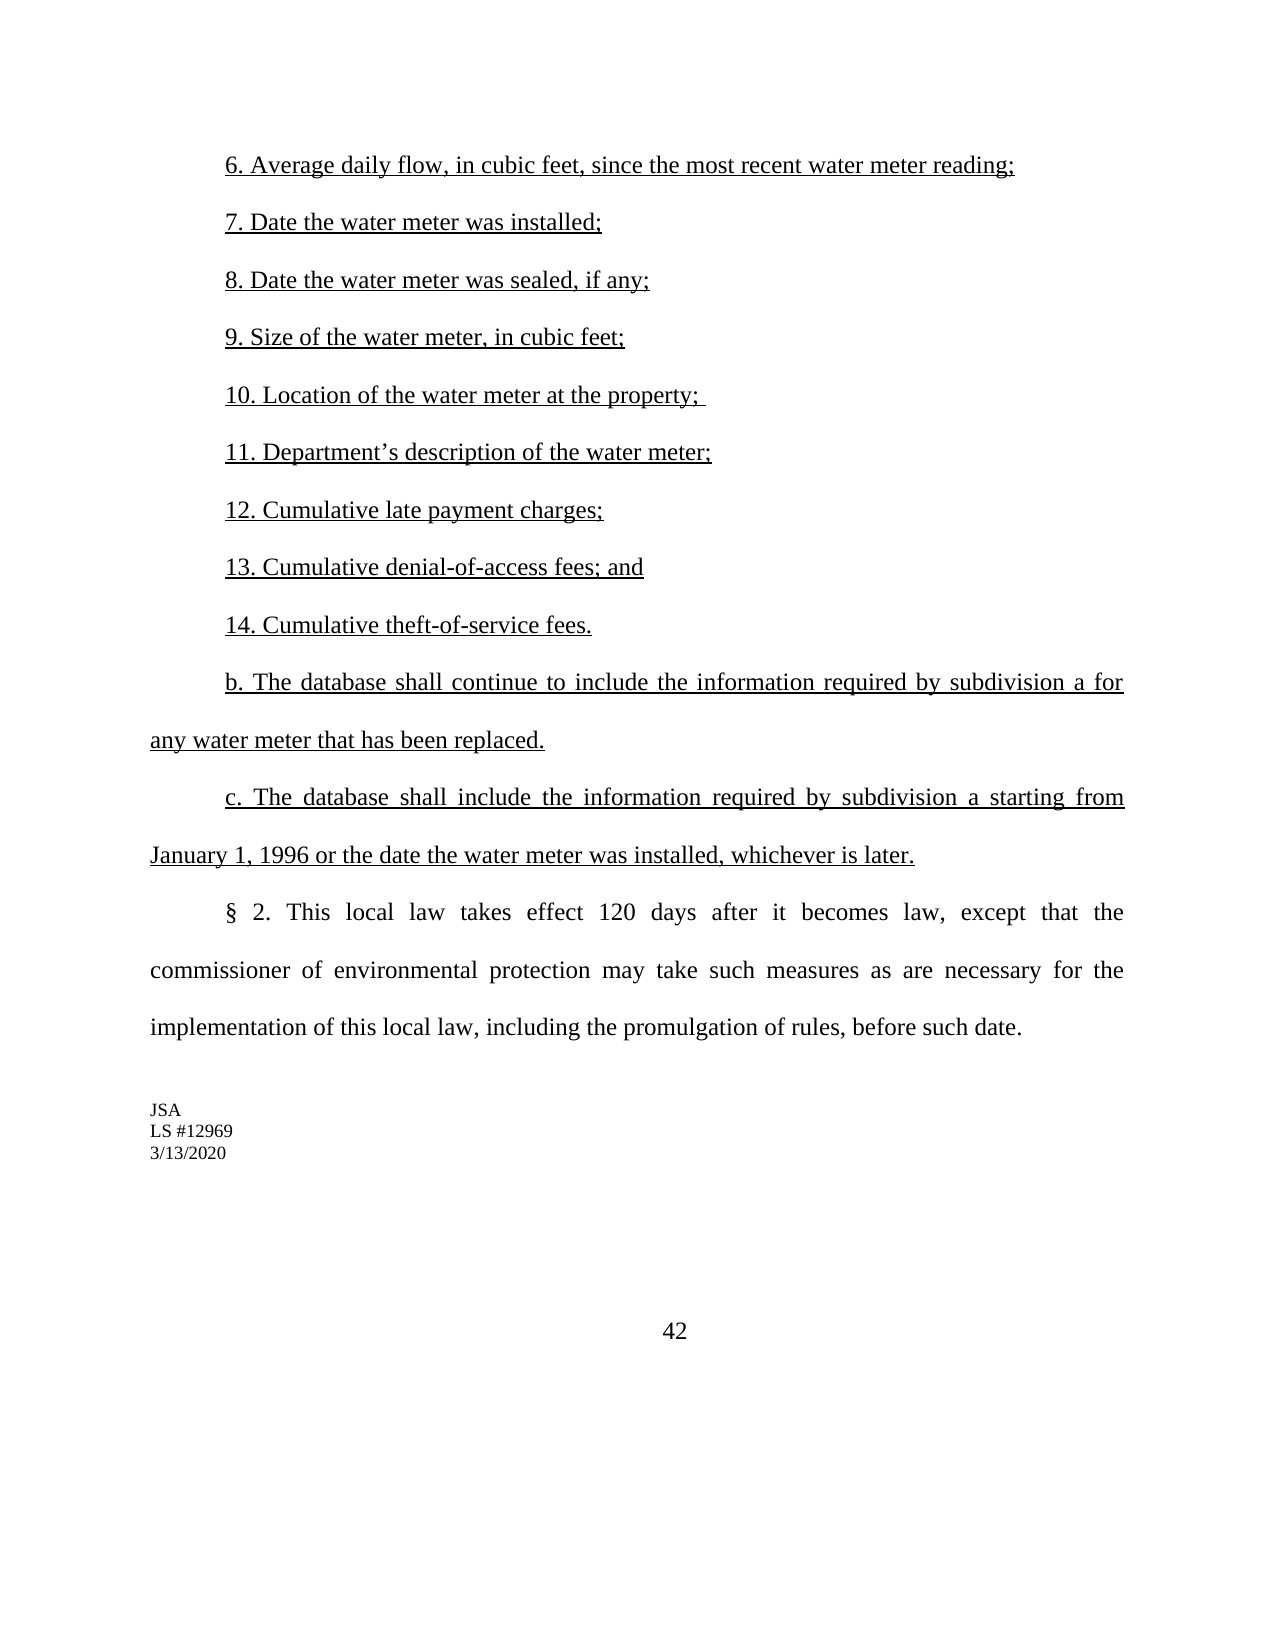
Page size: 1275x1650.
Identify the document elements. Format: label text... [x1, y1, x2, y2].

text JSA [150, 1099, 1125, 1120]
text 6. Average daily flow, in cubic feet, since the most recent water meter reading; [150, 150, 1125, 179]
text 9. Size of the water meter, in cubic feet; [150, 322, 1125, 351]
text 10. Location of the water meter at the property; [150, 380, 1125, 409]
text LS #12969 [150, 1120, 1125, 1142]
text 13. Cumulative denial-of-access fees; and [150, 552, 1125, 581]
text 11. Department’s description of the water meter; [150, 437, 1125, 466]
text § 2. This local law takes effect 120 days after it becomes law, except that the commissioner of environmental protection may take such measures as are necessary for the implementation of this local law, including the promulgation of rules, before such date. [150, 897, 1125, 1041]
text 12. Cumulative late payment charges; [150, 495, 1125, 524]
text 7. Date the water meter was installed; [150, 207, 1125, 236]
text b. The database shall continue to include the information required by subdivision a for any water meter that has been replaced. [150, 667, 1125, 754]
text 14. Cumulative theft-of-service fees. [150, 610, 1125, 639]
text c. The database shall include the information required by subdivision a starting from January 1, 1996 or the date the water meter was installed, whichever is later. [150, 782, 1125, 869]
text 8. Date the water meter was sealed, if any; [150, 265, 1125, 294]
text 3/13/2020 [150, 1142, 1125, 1163]
